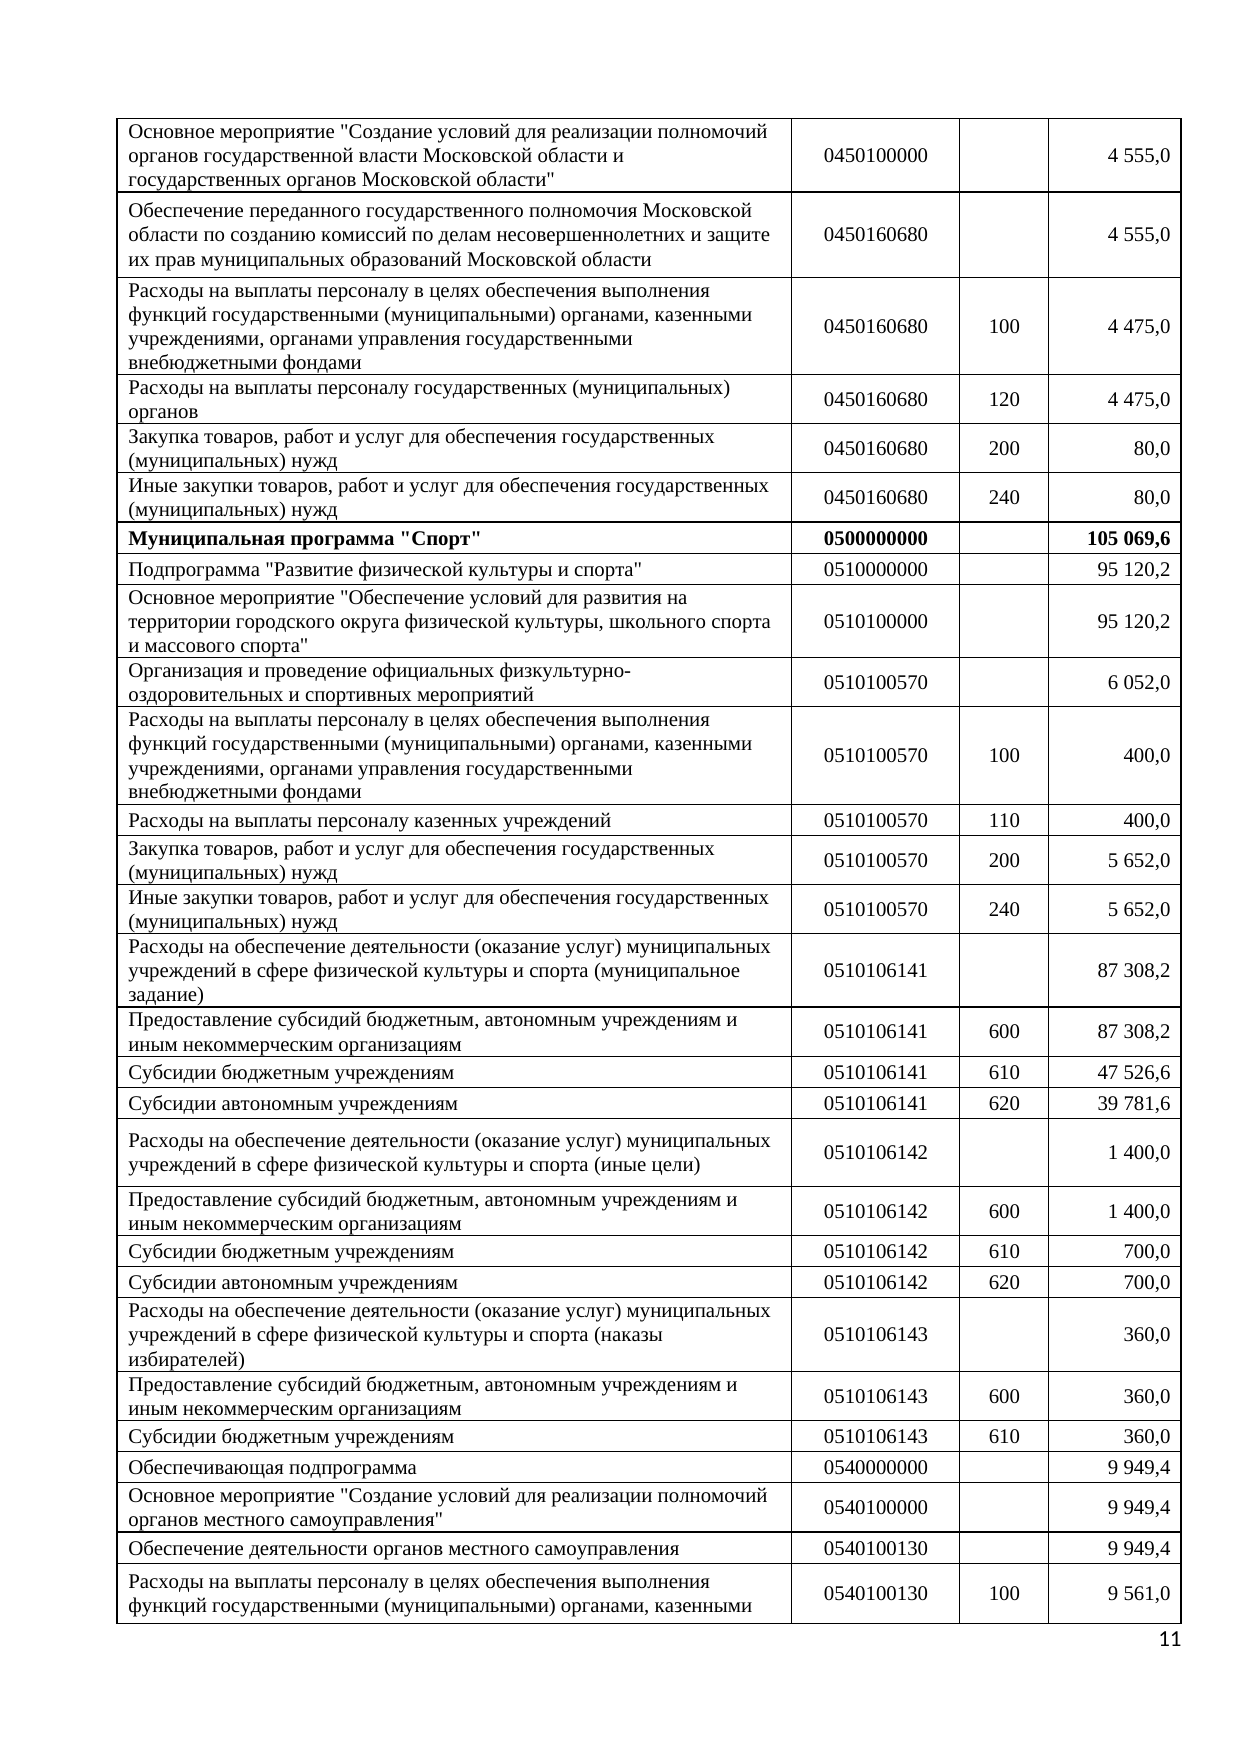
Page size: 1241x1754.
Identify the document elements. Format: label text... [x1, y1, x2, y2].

table_cell 0450160680 [792, 278, 959, 374]
table_cell 95 120,2 [1049, 585, 1180, 657]
table_cell 5 652,0 [1049, 885, 1180, 933]
table_cell 0510100570 [792, 836, 959, 884]
table_cell 87 308,2 [1049, 934, 1180, 1006]
table_cell 0510106141 [792, 1057, 959, 1087]
table_cell [960, 119, 1048, 191]
table_cell Субсидии бюджетным учреждениям [118, 1057, 791, 1087]
table_cell 9 949,4 [1049, 1483, 1180, 1531]
table_cell Муниципальная программа "Спорт" [118, 523, 791, 553]
table_cell 240 [960, 885, 1048, 933]
table_cell Закупка товаров, работ и услуг для обеспечения государственных (муниципальных) нужд [118, 424, 791, 472]
table_cell 110 [960, 805, 1048, 835]
table_cell 600 [960, 1008, 1048, 1056]
table_cell Расходы на обеспечение деятельности (оказание услуг) муниципальных учреждений в сфере физической культуры и спорта (муниципальное задание) [118, 934, 791, 1006]
table_cell 105 069,6 [1049, 523, 1180, 553]
table_cell 4 555,0 [1049, 119, 1180, 191]
table_cell 0450160680 [792, 375, 959, 423]
table_cell 700,0 [1049, 1267, 1180, 1297]
table_cell Организация и проведение официальных физкультурно-оздоровительных и спортивных мероприятий [118, 658, 791, 706]
table_cell Основное мероприятие "Создание условий для реализации полномочий органов местного самоуправления" [118, 1483, 791, 1531]
table_cell 120 [960, 375, 1048, 423]
table_cell Предоставление субсидий бюджетным, автономным учреждениям и иным некоммерческим организациям [118, 1372, 791, 1420]
table_cell 47 526,6 [1049, 1057, 1180, 1087]
table_cell 4 555,0 [1049, 193, 1180, 277]
table_cell Предоставление субсидий бюджетным, автономным учреждениям и иным некоммерческим организациям [118, 1187, 791, 1235]
table_cell Иные закупки товаров, работ и услуг для обеспечения государственных (муниципальных) нужд [118, 473, 791, 521]
table_cell 360,0 [1049, 1298, 1180, 1371]
table_cell [960, 1452, 1048, 1482]
table_cell Обеспечение деятельности органов местного самоуправления [118, 1533, 791, 1563]
table_cell Субсидии автономным учреждениям [118, 1088, 791, 1118]
table_cell 620 [960, 1267, 1048, 1297]
table_cell 0510106143 [792, 1372, 959, 1420]
table_cell 0540100130 [792, 1564, 959, 1623]
table_cell Субсидии бюджетным учреждениям [118, 1421, 791, 1451]
table_cell 600 [960, 1372, 1048, 1420]
table_cell [960, 193, 1048, 277]
table_cell Расходы на обеспечение деятельности (оказание услуг) муниципальных учреждений в сфере физической культуры и спорта (иные цели) [118, 1119, 791, 1186]
table_cell Закупка товаров, работ и услуг для обеспечения государственных (муниципальных) нужд [118, 836, 791, 884]
table_cell 0510106142 [792, 1236, 959, 1266]
table_cell 0540100130 [792, 1533, 959, 1563]
table_cell 80,0 [1049, 473, 1180, 521]
table_cell 39 781,6 [1049, 1088, 1180, 1118]
table_cell Расходы на выплаты персоналу государственных (муниципальных) органов [118, 375, 791, 423]
table_cell [960, 658, 1048, 706]
table_cell 4 475,0 [1049, 278, 1180, 374]
table_cell 1 400,0 [1049, 1187, 1180, 1235]
table_cell Обеспечивающая подпрограмма [118, 1452, 791, 1482]
table_cell 0450100000 [792, 119, 959, 191]
table_cell Субсидии автономным учреждениям [118, 1267, 791, 1297]
table_cell 0510100570 [792, 885, 959, 933]
table_cell 9 561,0 [1049, 1564, 1180, 1623]
table_cell 0500000000 [792, 523, 959, 553]
table_cell 0510106141 [792, 1088, 959, 1118]
table_cell 400,0 [1049, 805, 1180, 835]
table_cell Основное мероприятие "Обеспечение условий для развития на территории городского округа физической культуры, школьного спорта и массового спорта" [118, 585, 791, 657]
table_cell 9 949,4 [1049, 1452, 1180, 1482]
table_cell 1 400,0 [1049, 1119, 1180, 1186]
table_cell 0510100000 [792, 585, 959, 657]
table_cell 0450160680 [792, 424, 959, 472]
table_cell 4 475,0 [1049, 375, 1180, 423]
table_cell 200 [960, 836, 1048, 884]
table_cell 0510106142 [792, 1267, 959, 1297]
table_cell Обеспечение переданного государственного полномочия Московской области по созданию комиссий по делам несовершеннолетних и защите их прав муниципальных образований Московской области [118, 193, 791, 277]
table_cell 100 [960, 278, 1048, 374]
table_cell [960, 585, 1048, 657]
table_cell 360,0 [1049, 1372, 1180, 1420]
table_cell [960, 1119, 1048, 1186]
table_cell 0510106143 [792, 1298, 959, 1371]
table_cell 100 [960, 1564, 1048, 1623]
table_cell 0510106141 [792, 1008, 959, 1056]
table_cell 610 [960, 1421, 1048, 1451]
table_cell 240 [960, 473, 1048, 521]
table_cell 0510100570 [792, 658, 959, 706]
table_cell 0510106142 [792, 1187, 959, 1235]
table_cell Основное мероприятие "Создание условий для реализации полномочий органов государственной власти Московской области и государственных органов Московской области" [118, 119, 791, 191]
table_cell 80,0 [1049, 424, 1180, 472]
table_cell 6 052,0 [1049, 658, 1180, 706]
table_cell Иные закупки товаров, работ и услуг для обеспечения государственных (муниципальных) нужд [118, 885, 791, 933]
table_cell 0510100570 [792, 805, 959, 835]
table_cell 0540100000 [792, 1483, 959, 1531]
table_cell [118, 1564, 791, 1623]
table_cell 620 [960, 1088, 1048, 1118]
table_cell [960, 554, 1048, 584]
table_cell 700,0 [1049, 1236, 1180, 1266]
table_cell 0450160680 [792, 473, 959, 521]
table_cell 610 [960, 1236, 1048, 1266]
table_cell [960, 1483, 1048, 1531]
table_cell [960, 1533, 1048, 1563]
table_cell [960, 934, 1048, 1006]
table_cell Подпрограмма "Развитие физической культуры и спорта" [118, 554, 791, 584]
table_cell 0510106142 [792, 1119, 959, 1186]
table_cell [960, 1298, 1048, 1371]
table_cell 5 652,0 [1049, 836, 1180, 884]
table_cell 200 [960, 424, 1048, 472]
table_cell [960, 523, 1048, 553]
table_cell 0510000000 [792, 554, 959, 584]
table_cell 100 [960, 707, 1048, 803]
table_cell Субсидии бюджетным учреждениям [118, 1236, 791, 1266]
table_cell 0450160680 [792, 193, 959, 277]
table_cell 0540000000 [792, 1452, 959, 1482]
table_cell 400,0 [1049, 707, 1180, 803]
table_cell Расходы на выплаты персоналу казенных учреждений [118, 805, 791, 835]
table_cell 87 308,2 [1049, 1008, 1180, 1056]
table_cell 95 120,2 [1049, 554, 1180, 584]
table_cell 610 [960, 1057, 1048, 1087]
table_cell 360,0 [1049, 1421, 1180, 1451]
table_cell 0510106143 [792, 1421, 959, 1451]
table_cell 600 [960, 1187, 1048, 1235]
table_cell 9 949,4 [1049, 1533, 1180, 1563]
table_cell Расходы на обеспечение деятельности (оказание услуг) муниципальных учреждений в сфере физической культуры и спорта (наказы избирателей) [118, 1298, 791, 1371]
table_cell 0510106141 [792, 934, 959, 1006]
table_cell 0510100570 [792, 707, 959, 803]
table_cell Предоставление субсидий бюджетным, автономным учреждениям и иным некоммерческим организациям [118, 1008, 791, 1056]
